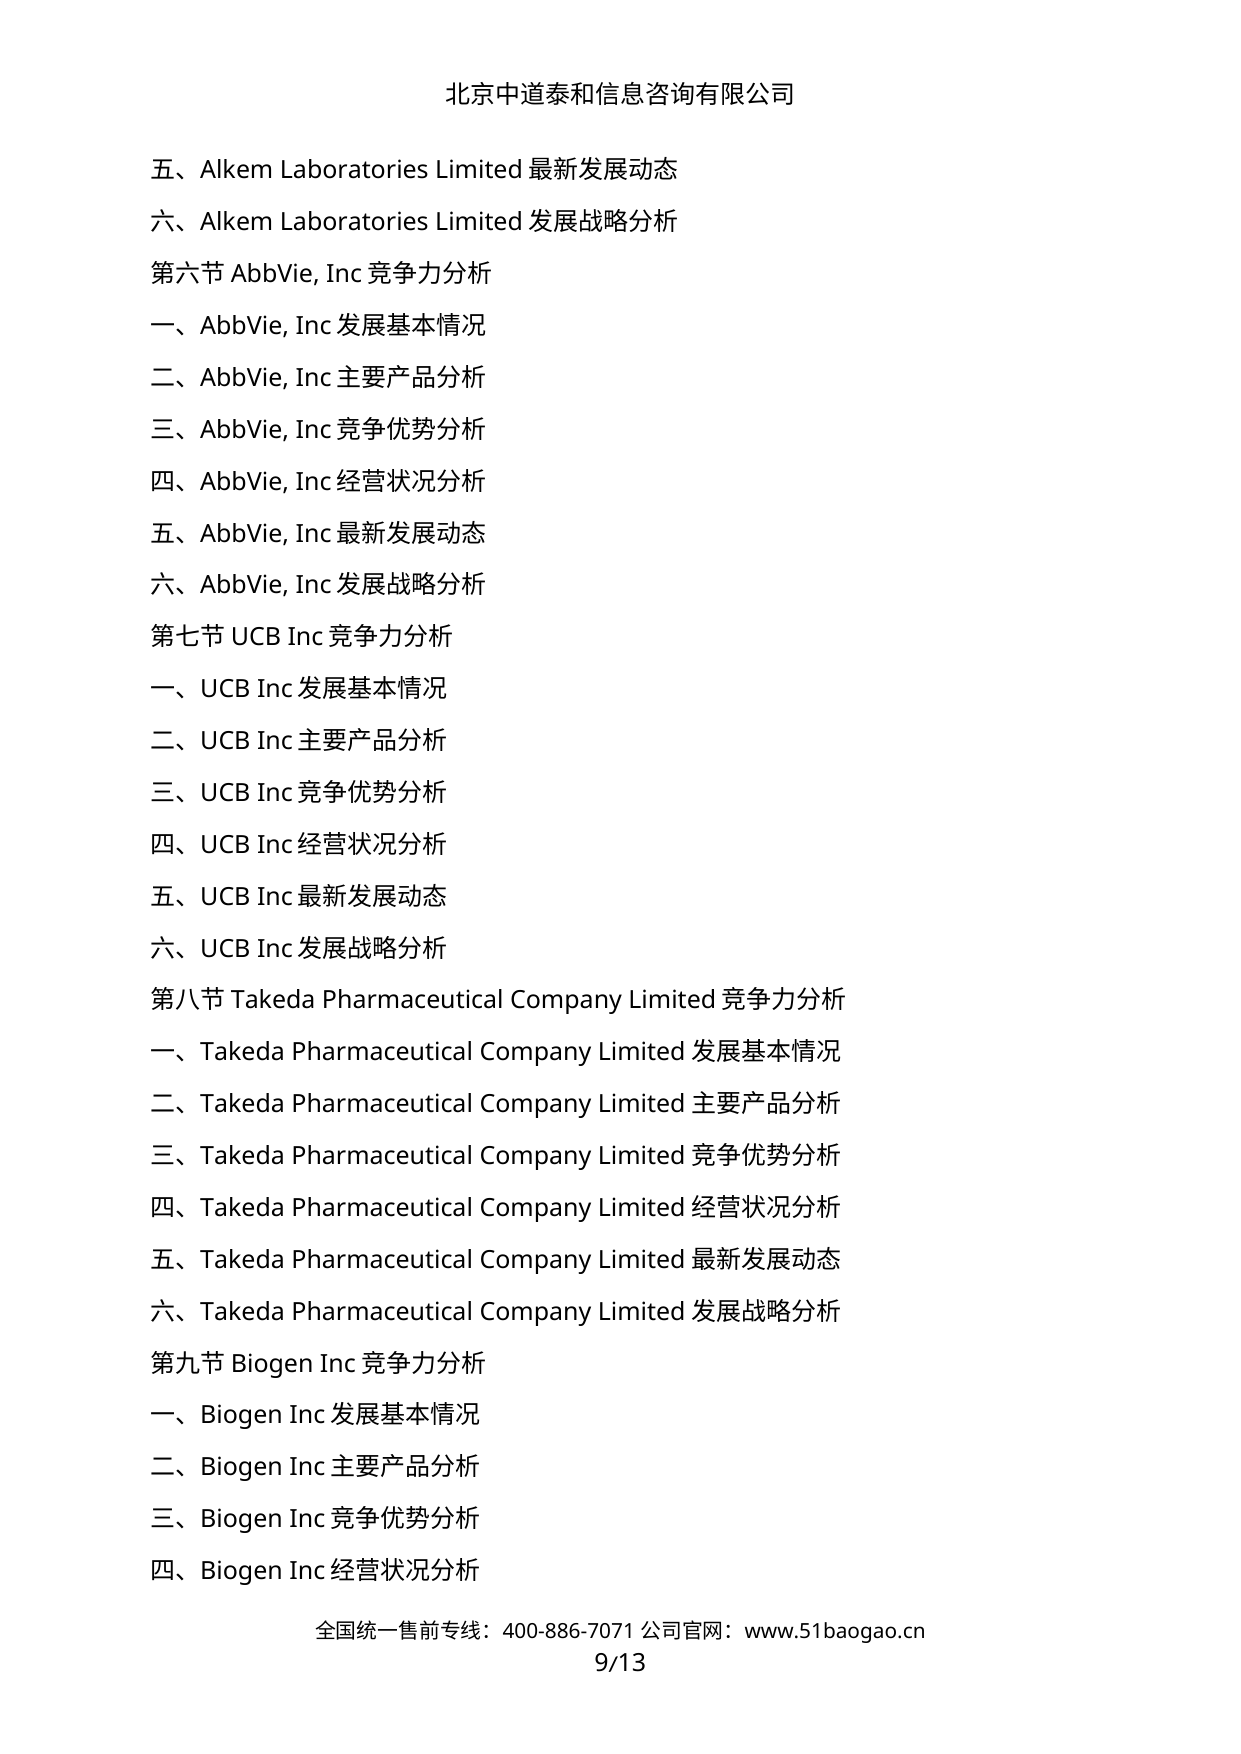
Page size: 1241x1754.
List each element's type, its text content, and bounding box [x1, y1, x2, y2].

text 六、UCB Inc发展战略分析 [150, 928, 1090, 964]
text 六、AbbVie, Inc发展战略分析 [150, 565, 1090, 601]
text 第七节 UCB Inc竞争力分析 [150, 617, 1090, 653]
text 三、AbbVie, Inc竞争优势分析 [150, 409, 1090, 446]
text 一、Biogen Inc发展基本情况 [150, 1395, 1090, 1431]
text 三、Biogen Inc竞争优势分析 [150, 1499, 1090, 1535]
text 六、Takeda Pharmaceutical Company Limited发展战略分析 [150, 1291, 1090, 1327]
text 第九节 Biogen Inc竞争力分析 [150, 1343, 1090, 1379]
text 二、Biogen Inc主要产品分析 [150, 1447, 1090, 1483]
text 二、UCB Inc主要产品分析 [150, 721, 1090, 757]
text 五、Alkem Laboratories Limited最新发展动态 [150, 150, 1090, 186]
text 六、Alkem Laboratories Limited发展战略分析 [150, 202, 1090, 238]
text 一、UCB Inc发展基本情况 [150, 669, 1090, 705]
text 四、AbbVie, Inc经营状况分析 [150, 461, 1090, 497]
text 五、Takeda Pharmaceutical Company Limited最新发展动态 [150, 1239, 1090, 1276]
text 第八节 Takeda Pharmaceutical Company Limited竞争力分析 [150, 980, 1090, 1016]
text 四、Biogen Inc经营状况分析 [150, 1551, 1090, 1587]
text 二、Takeda Pharmaceutical Company Limited主要产品分析 [150, 1084, 1090, 1120]
text 四、UCB Inc经营状况分析 [150, 824, 1090, 861]
text 二、AbbVie, Inc主要产品分析 [150, 357, 1090, 394]
text 三、UCB Inc竞争优势分析 [150, 772, 1090, 809]
text 一、Takeda Pharmaceutical Company Limited发展基本情况 [150, 1032, 1090, 1068]
text 五、AbbVie, Inc最新发展动态 [150, 513, 1090, 549]
text 四、Takeda Pharmaceutical Company Limited经营状况分析 [150, 1187, 1090, 1224]
text 三、Takeda Pharmaceutical Company Limited竞争优势分析 [150, 1136, 1090, 1172]
text 第六节 AbbVie, Inc竞争力分析 [150, 254, 1090, 290]
text 五、UCB Inc最新发展动态 [150, 876, 1090, 912]
text 一、AbbVie, Inc发展基本情况 [150, 306, 1090, 342]
